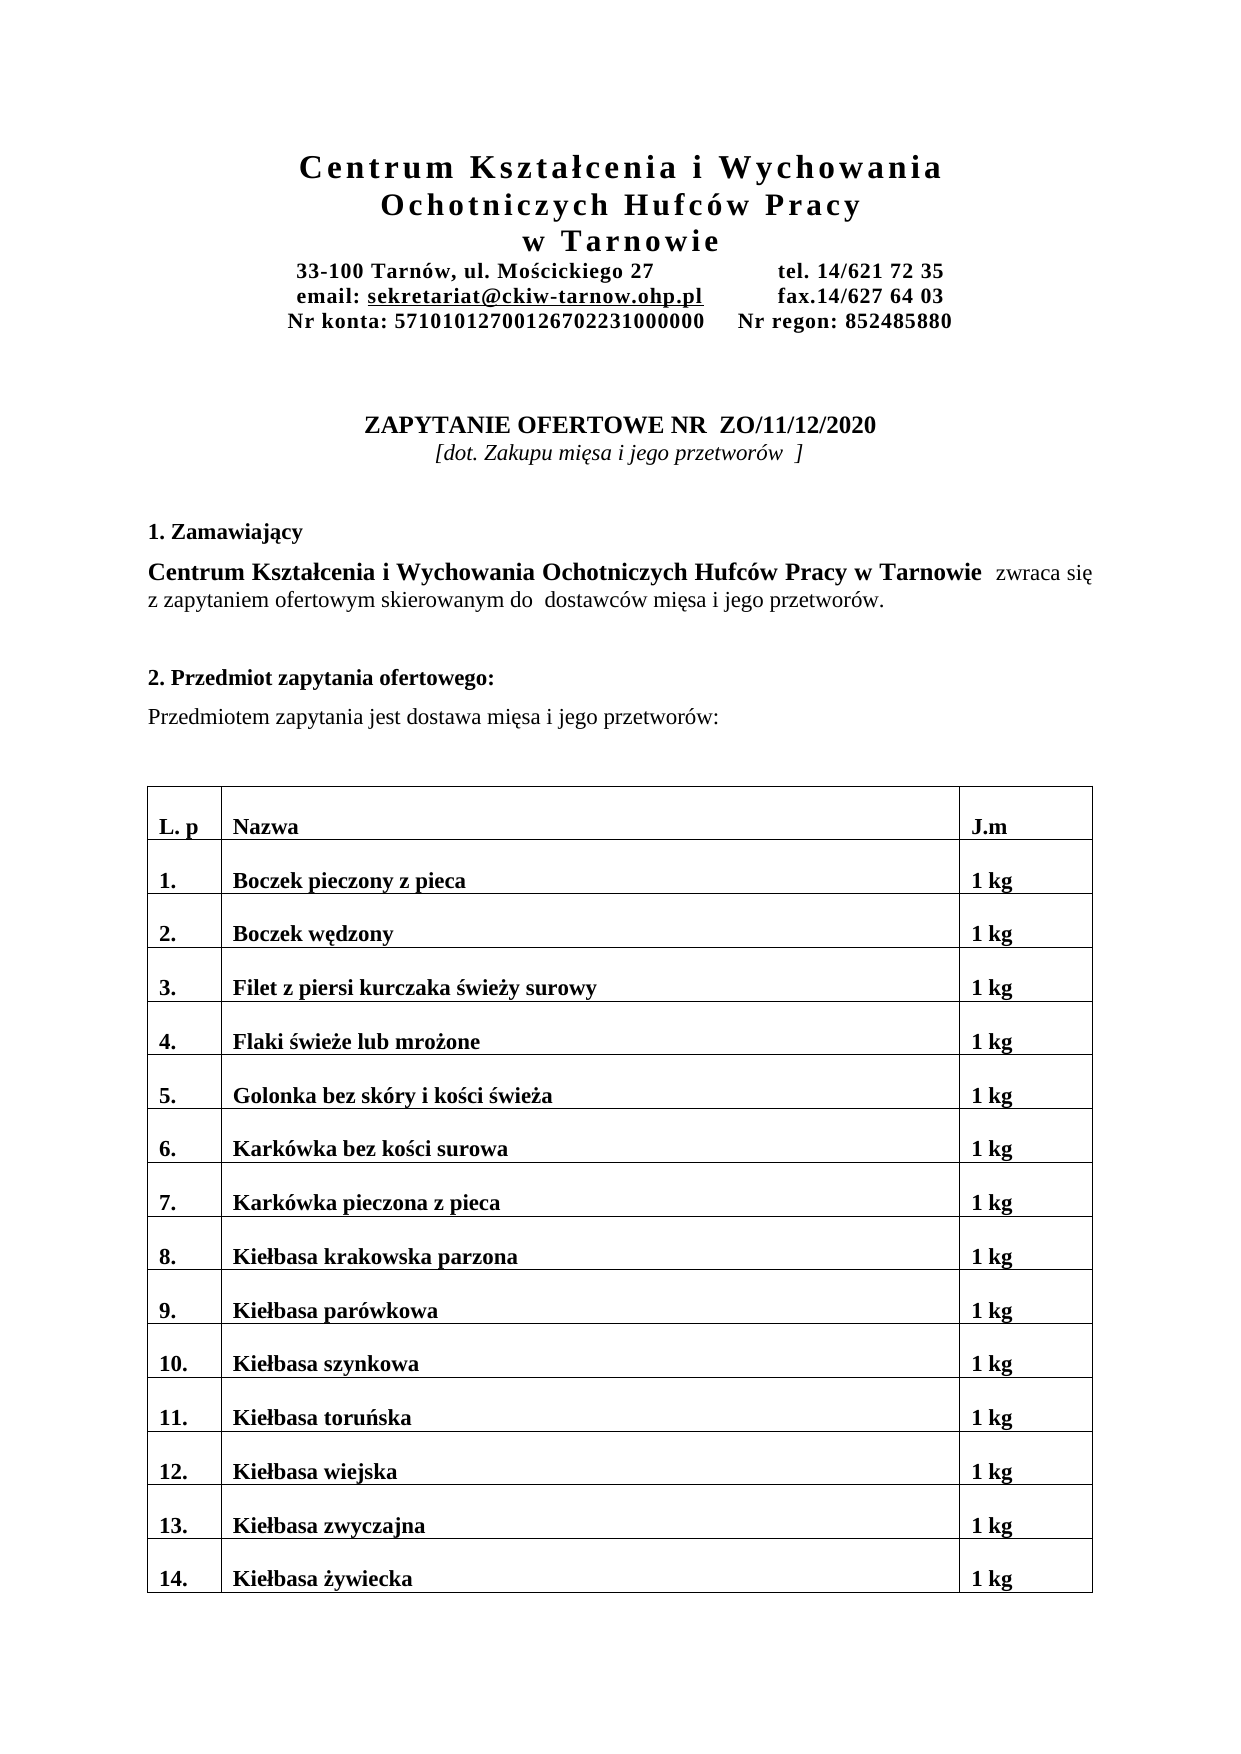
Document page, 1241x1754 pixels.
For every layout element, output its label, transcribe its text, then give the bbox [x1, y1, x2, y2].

table_cell 1 kg [960, 1270, 1092, 1323]
table_cell Kiełbasa toruńska [222, 1378, 959, 1431]
table_cell 1 kg [960, 1485, 1092, 1538]
table_cell Kiełbasa krakowska parzona [222, 1217, 959, 1269]
table_cell 9. [148, 1270, 221, 1323]
table_cell Boczek pieczony z pieca [222, 840, 959, 893]
table_cell 5. [148, 1055, 221, 1108]
table_cell Boczek wędzony [222, 894, 959, 947]
table_cell 1 kg [960, 948, 1092, 1001]
text email: sekretariat@ckiw-tarnow.ohp.pl fax.14/627 64 03 [148, 283, 1093, 308]
table_cell Filet z piersi kurczaka świeży surowy [222, 948, 959, 1001]
table_header L. p [148, 787, 221, 839]
table_cell 1 kg [960, 1055, 1092, 1108]
text 33-100 Tarnów, ul. Mościckiego 27 tel. 14/621 72 35 [148, 258, 1093, 283]
table_cell 1 kg [960, 1109, 1092, 1162]
table_cell 1 kg [960, 894, 1092, 947]
table_cell 8. [148, 1217, 221, 1269]
table_cell 1 kg [960, 1002, 1092, 1054]
table_cell Kiełbasa zwyczajna [222, 1485, 959, 1538]
table_cell 7. [148, 1163, 221, 1216]
table_cell 14. [148, 1539, 221, 1592]
table_cell 1 kg [960, 840, 1092, 893]
text Centrum Kształcenia i Wychowania Ochotniczych Hufców Pracy w Tarnowie zwraca się z zapytaniem ofertowym skierowanym do dostawców mięsa i jego przetworów. [148, 557, 1093, 612]
table_cell 1 kg [960, 1163, 1092, 1216]
table_cell 12. [148, 1432, 221, 1484]
table_cell Karkówka bez kości surowa [222, 1109, 959, 1162]
table_cell 11. [148, 1378, 221, 1431]
text Ochotniczych Hufców Pracy [148, 186, 1093, 222]
table_header Nazwa [222, 787, 959, 839]
text Przedmiotem zapytania jest dostawa mięsa i jego przetworów: [148, 703, 1093, 729]
table_cell 6. [148, 1109, 221, 1162]
table_cell 3. [148, 948, 221, 1001]
table_cell Karkówka pieczona z pieca [222, 1163, 959, 1216]
table_cell 1 kg [960, 1539, 1092, 1592]
table_cell 1 kg [960, 1217, 1092, 1269]
text 1. Zamawiający [148, 518, 1093, 544]
table_cell Kiełbasa parówkowa [222, 1270, 959, 1323]
text [dot. Zakupu mięsa i jego przetworów ] [148, 439, 1093, 465]
table_cell Kiełbasa szynkowa [222, 1324, 959, 1377]
table_cell 2. [148, 894, 221, 947]
table_cell 1 kg [960, 1432, 1092, 1484]
table_cell 1 kg [960, 1378, 1092, 1431]
table_cell 13. [148, 1485, 221, 1538]
table_cell Golonka bez skóry i kości świeża [222, 1055, 959, 1108]
table_cell Kiełbasa żywiecka [222, 1539, 959, 1592]
text Centrum Kształcenia i Wychowania [148, 148, 1093, 186]
table_cell Flaki świeże lub mrożone [222, 1002, 959, 1054]
text ZAPYTANIE OFERTOWE NR ZO/11/12/2020 [148, 410, 1093, 439]
text Nr konta: 57101012700126702231000000 Nr regon: 852485880 [148, 308, 1093, 333]
table_header J.m [960, 787, 1092, 839]
table_cell 10. [148, 1324, 221, 1377]
text 2. Przedmiot zapytania ofertowego: [148, 663, 1093, 690]
table_cell 1 kg [960, 1324, 1092, 1377]
table_cell Kiełbasa wiejska [222, 1432, 959, 1484]
table_cell 4. [148, 1002, 221, 1054]
text w Tarnowie [148, 222, 1093, 258]
table_cell 1. [148, 840, 221, 893]
